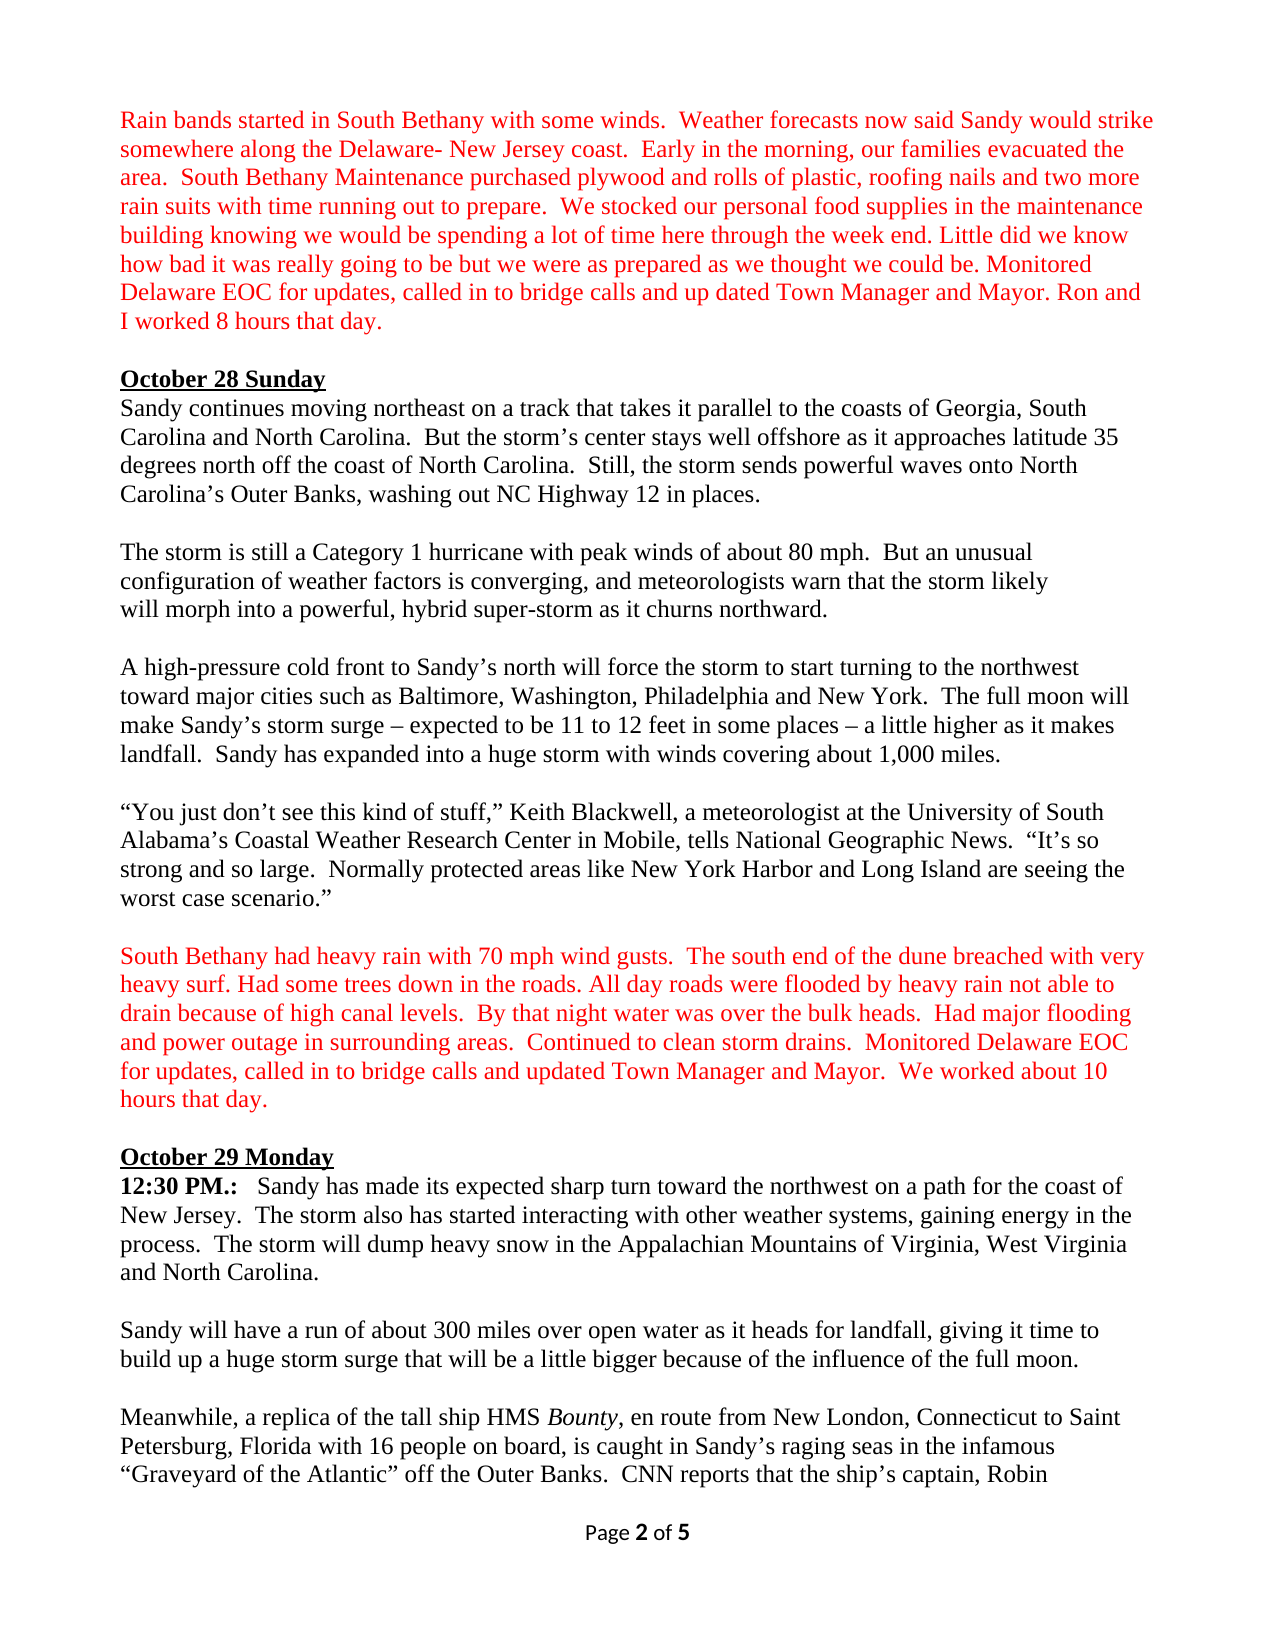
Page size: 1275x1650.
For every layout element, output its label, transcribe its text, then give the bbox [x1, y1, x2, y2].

text Rain bands started in South Bethany with some winds. Weather forecasts now said Sandy would strike somewhere along the Delaware- New Jersey coast. Early in the morning, our families evacuated the area. South Bethany Maintenance purchased plywood and rolls of plastic, roofing nails and two more rain suits with time running out to prepare. We stocked our personal food supplies in the maintenance building knowing we would be spending a lot of time here through the week end. Little did we know how bad it was really going to be but we were as prepared as we thought we could be. Monitored Delaware EOC for updates, called in to bridge calls and up dated Town Manager and Mayor. Ron and I worked 8 hours that day. [120, 105, 1155, 335]
text October 28 Sunday Sandy continues moving northeast on a track that takes it parallel to the coasts of Georgia, South Carolina and North Carolina. But the storm’s center stays well offshore as it approaches latitude 35 degrees north off the coast of North Carolina. Still, the storm sends powerful waves onto North Carolina’s Outer Banks, washing out NC Highway 12 in places. [120, 364, 1155, 508]
text October 29 Monday 12:30 PM.: Sandy has made its expected sharp turn toward the northwest on a path for the coast of New Jersey. The storm also has started interacting with other weather systems, gaining energy in the process. The storm will dump heavy snow in the Appalachian Mountains of Virginia, West Virginia and North Carolina. [120, 1142, 1155, 1286]
text South Bethany had heavy rain with 70 mph wind gusts. The south end of the dune breached with very heavy surf. Had some trees down in the roads. All day roads were flooded by heavy rain not able to drain because of high canal levels. By that night water was over the bulk heads. Had major flooding and power outage in surrounding areas. Continued to clean storm drains. Monitored Delaware EOC for updates, called in to bridge calls and updated Town Manager and Mayor. We worked about 10 hours that day. [120, 941, 1155, 1113]
text The storm is still a Category 1 hurricane with peak winds of about 80 mph. But an unusual configuration of weather factors is converging, and meteorologists warn that the storm likely will morph into a powerful, hybrid super-storm as it churns northward. [120, 537, 1155, 623]
text “You just don’t see this kind of stuff,” Keith Blackwell, a meteorologist at the University of South Alabama’s Coastal Weather Research Center in Mobile, tells National Geographic News. “It’s so strong and so large. Normally protected areas like New York Harbor and Long Island are seeing the worst case scenario.” [120, 797, 1155, 912]
text A high-pressure cold front to Sandy’s north will force the storm to start turning to the northwest toward major cities such as Baltimore, Washington, Philadelphia and New York. The full moon will make Sandy’s storm surge – expected to be 11 to 12 feet in some places – a little higher as it makes landfall. Sandy has expanded into a huge storm with winds covering about 1,000 miles. [120, 652, 1155, 767]
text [120, 1402, 1155, 1488]
text Sandy will have a run of about 300 miles over open water as it heads for landfall, giving it time to build up a huge storm surge that will be a little bigger because of the influence of the full moon. [120, 1315, 1155, 1373]
